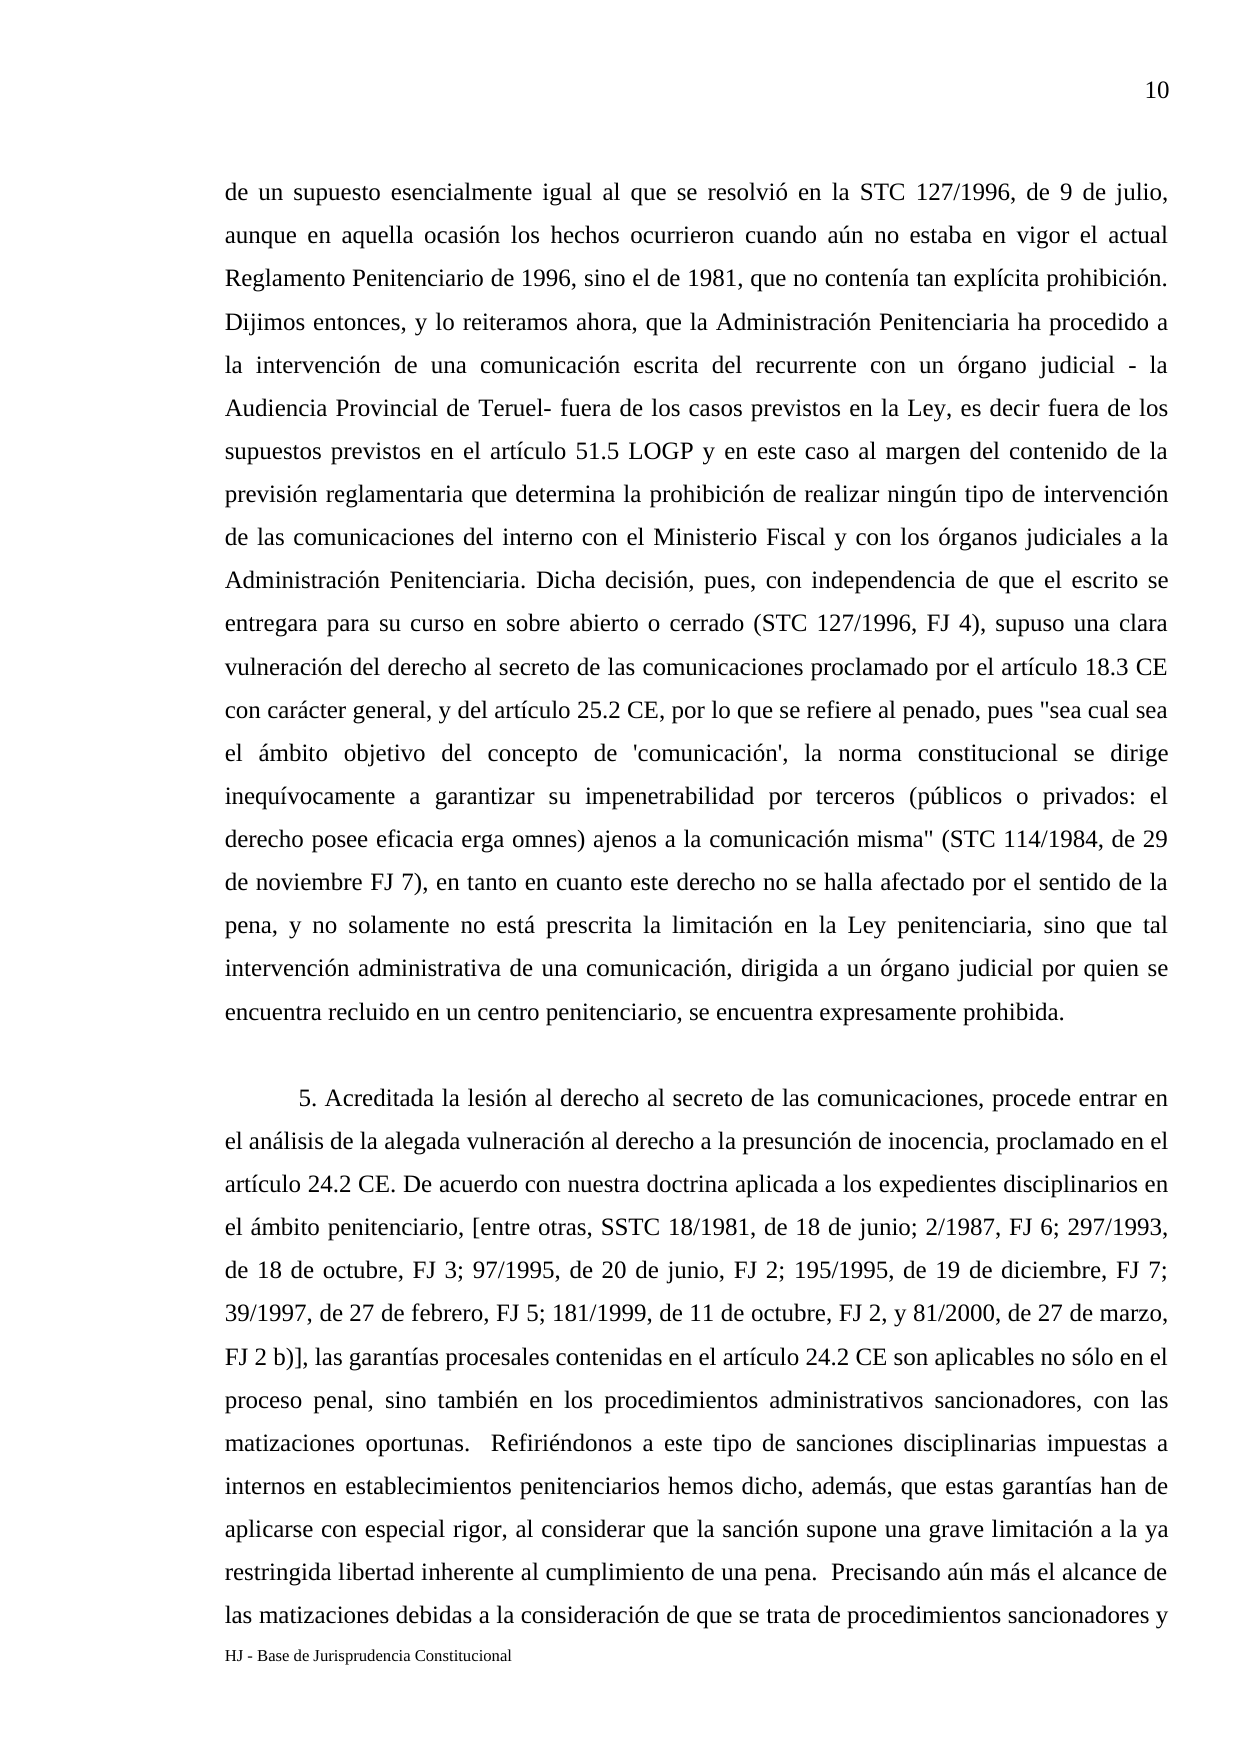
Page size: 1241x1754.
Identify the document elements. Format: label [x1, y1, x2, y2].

text [224, 1083, 1169, 1629]
text [224, 177, 1169, 1025]
